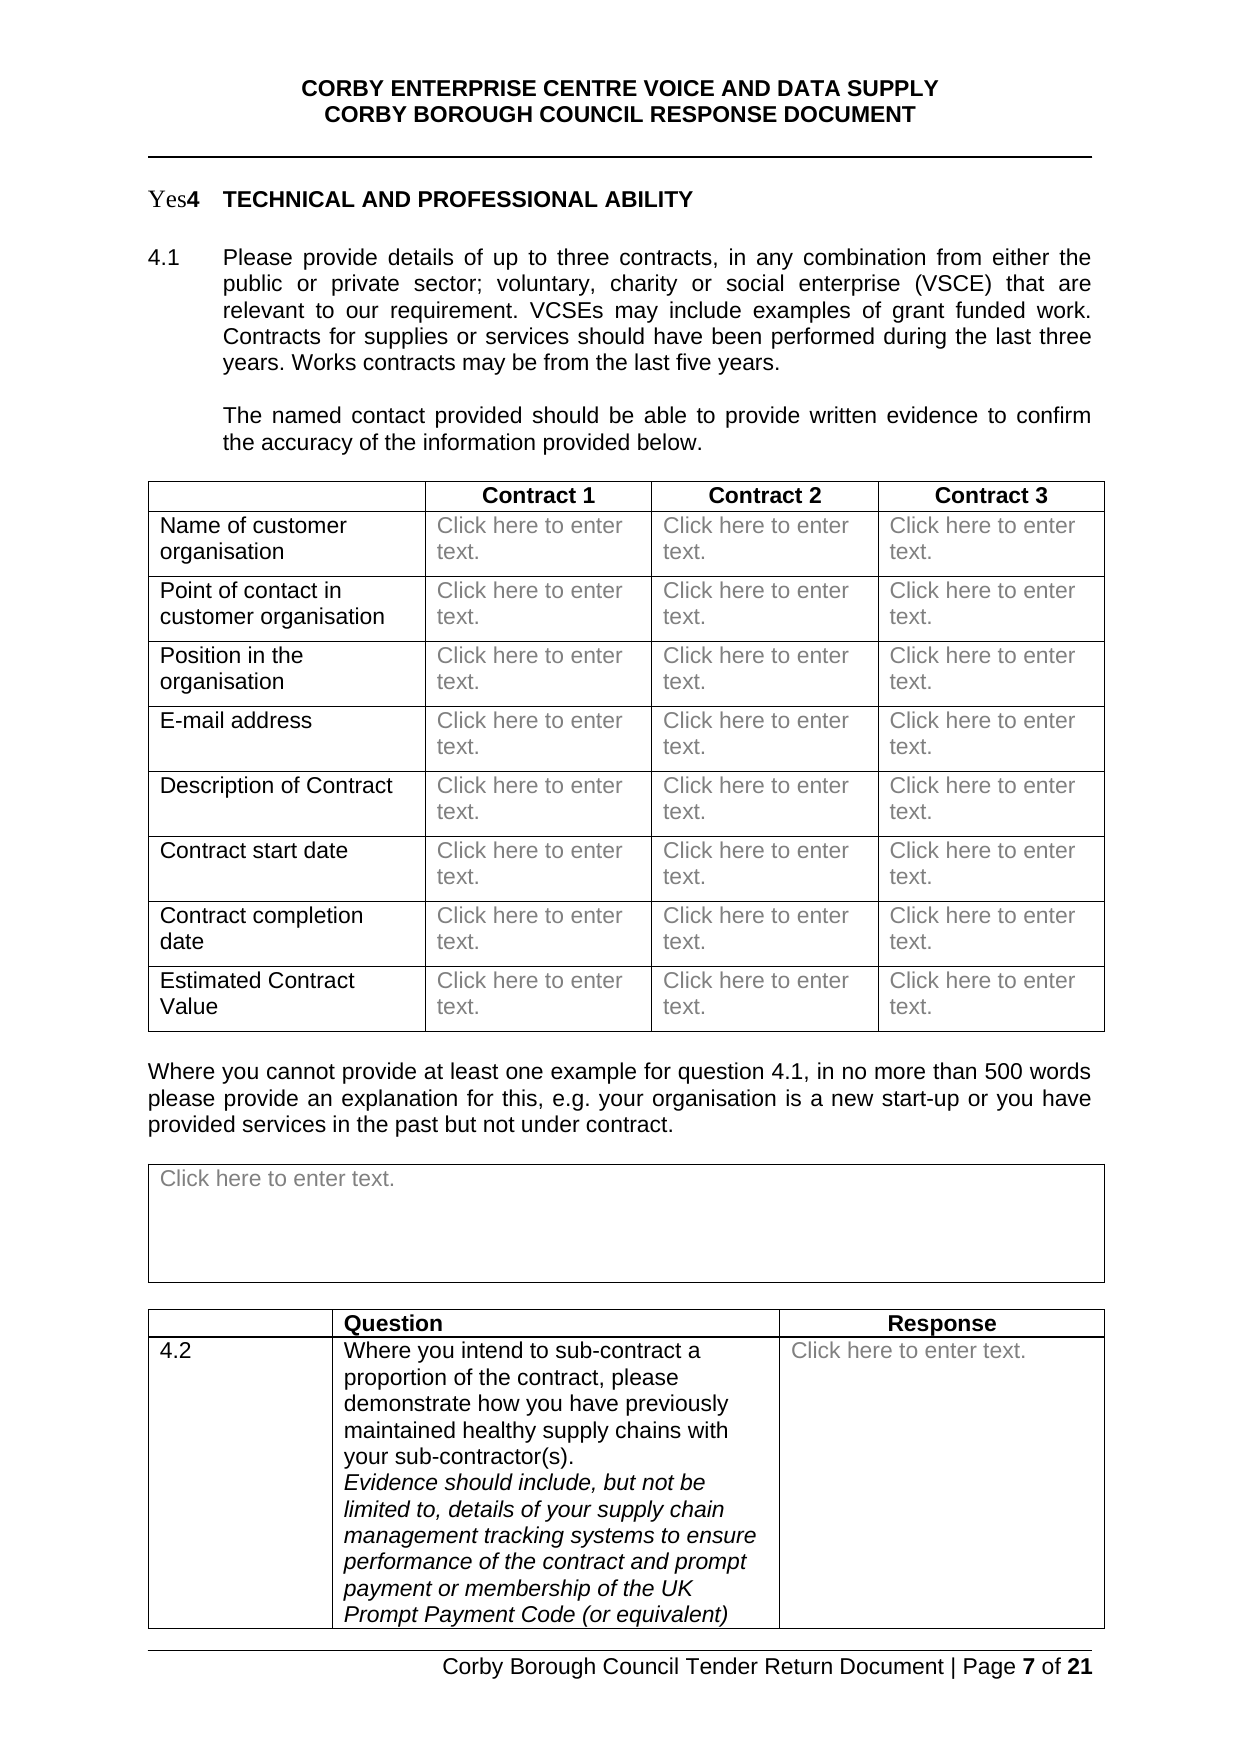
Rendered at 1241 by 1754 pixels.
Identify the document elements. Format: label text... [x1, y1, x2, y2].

table_cell [780, 1338, 1104, 1627]
table_cell Where you intend to sub-contract a proportion of the contract, please demonstrate how you have previously maintained healthy supply chains with your sub-contractor(s). Evidence should include, but not be limited to, details of your supply chain management tracking systems to ensure performance of the contract and prompt payment or membership of the UK Prompt Payment Code (or equivalent) [333, 1338, 779, 1627]
table_header Contract 3 [879, 482, 1104, 511]
table_cell [426, 707, 651, 771]
table_cell [652, 642, 878, 706]
table_cell [879, 707, 1104, 771]
table_cell [879, 577, 1104, 641]
table_cell [426, 642, 651, 706]
table_cell [426, 577, 651, 641]
text 4 TECHNICAL AND PROFESSIONAL ABILITY [148, 184, 1092, 213]
table_cell [652, 512, 878, 576]
table_header Contract 1 [426, 482, 651, 511]
table_cell [879, 902, 1104, 966]
table_header [149, 482, 425, 511]
table_cell [652, 577, 878, 641]
table_cell [652, 902, 878, 966]
table_header Contract 2 [652, 482, 878, 511]
table_cell [426, 967, 651, 1031]
table_cell [879, 967, 1104, 1031]
table_cell [652, 772, 878, 836]
table_cell Contract completion date [149, 902, 425, 966]
table_cell [426, 837, 651, 901]
table_cell Position in the organisation [149, 642, 425, 706]
table_cell [426, 512, 651, 576]
table_cell [426, 902, 651, 966]
table_cell Estimated Contract Value [149, 967, 425, 1031]
table_cell Contract start date [149, 837, 425, 901]
table_cell [879, 837, 1104, 901]
table_cell Description of Contract [149, 772, 425, 836]
table_cell [426, 772, 651, 836]
table_cell [652, 837, 878, 901]
table_cell [219, 1338, 332, 1627]
table_cell [879, 772, 1104, 836]
table_cell [652, 707, 878, 771]
table_cell [879, 642, 1104, 706]
table_header [219, 1310, 332, 1336]
text The named contact provided should be able to provide written evidence to confirm the accuracy of the information provided below. [148, 402, 1092, 455]
table_cell Point of contact in customer organisation [149, 577, 425, 641]
table_header [149, 1310, 219, 1336]
text Where you cannot provide at least one example for question 4.1, in no more than 500 words please provide an explanation for this, e.g. your organisation is a new start-up or you have provided services in the past but not under contract. [148, 1058, 1092, 1137]
table_cell Name of customer organisation [149, 512, 425, 576]
table_cell 4.2 [149, 1338, 219, 1627]
table_cell E-mail address [149, 707, 425, 771]
table_cell [652, 967, 878, 1031]
table_header Response [780, 1310, 1104, 1336]
table_header [149, 1165, 1104, 1282]
text 4.1 Please provide details of up to three contracts, in any combination from either the public or private sector; voluntary, charity or social enterprise (VSCE) that are relevant to our requirement. VCSEs may include examples of grant funded work. Contracts for supplies or services should have been performed during the last three years. Works contracts may be from the last five years. [148, 244, 1092, 376]
table_header Question [333, 1310, 779, 1336]
table_cell [879, 512, 1104, 576]
